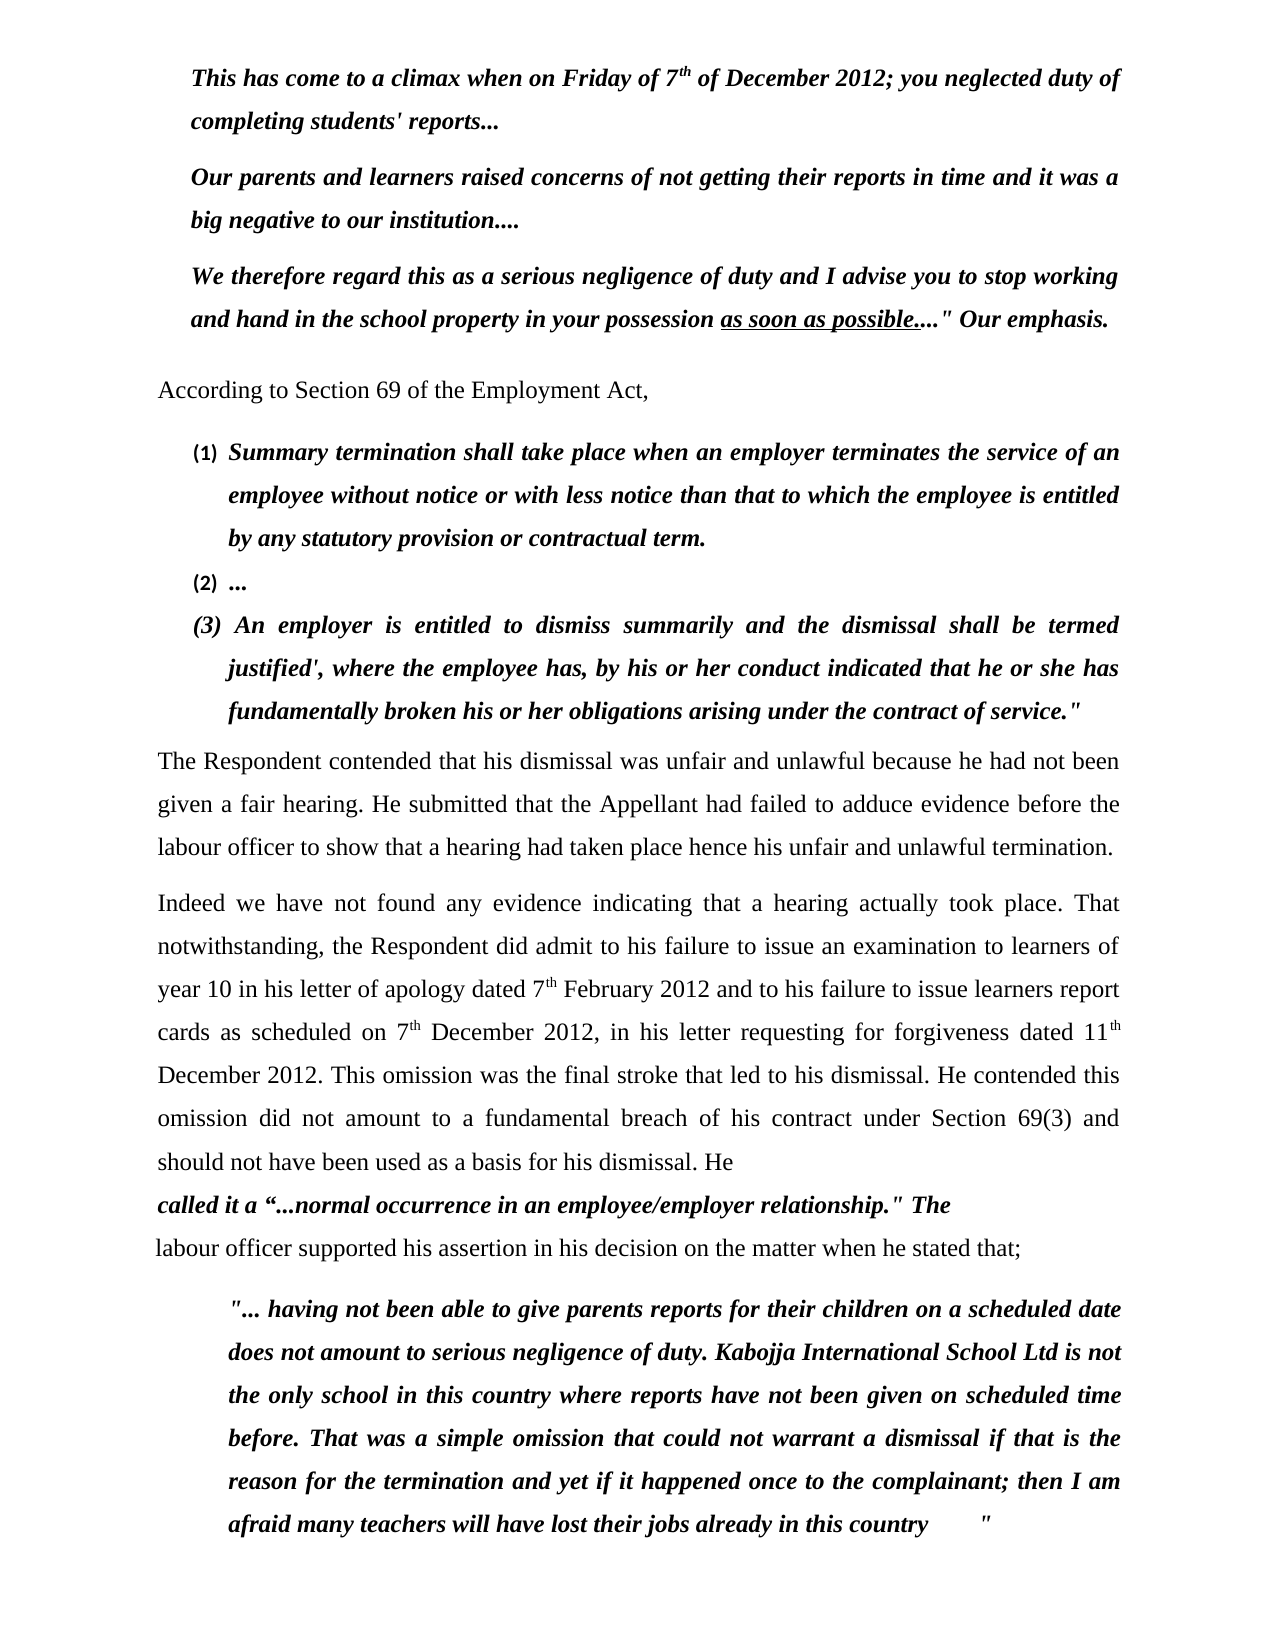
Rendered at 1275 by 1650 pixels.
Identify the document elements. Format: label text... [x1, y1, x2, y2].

list Summary termination shall take place when an employer terminates the service of an employee without notice or with less notice than that to which the employee is entitled by any statutory provision or contractual term. [193, 437, 1121, 552]
text According to Section 69 of the Employment Act, [157, 375, 1125, 403]
text (3) An employer is entitled to dismiss summarily and the dismissal shall be termed justified', where the employee has, by his or her conduct indicated that he or she has fundamentally broken his or her obligations arising under the contract of service." [193, 610, 1121, 725]
list ... [193, 567, 1125, 595]
text This has come to a climax when on Friday of 7th of December 2012; you neglected duty of completing students' reports... [191, 63, 1121, 135]
text We therefore regard this as a serious negligence of duty and I advise you to stop working and hand in the school property in your possession as soon as possible...." Our emphasis. [191, 261, 1121, 333]
text "... having not been able to give parents reports for their children on a scheduled date does not amount to serious negligence of duty. Kabojja International School Ltd is not the only school in this country where reports have not been given on scheduled time before. That was a simple omission that could not warrant a dismissal if that is the reason for the termination and yet if it happened once to the complainant; then I am afraid many teachers will have lost their jobs already in this country " [228, 1294, 1123, 1538]
text Indeed we have not found any evidence indicating that a hearing actually took place. That notwithstanding, the Respondent did admit to his failure to issue an examination to learners of year 10 in his letter of apology dated 7th February 2012 and to his failure to issue learners report cards as scheduled on 7th December 2012, in his letter requesting for forgiveness dated 11th December 2012. This omission was the final stroke that led to his dismissal. He contended this omission did not amount to a fundamental breach of his contract under Section 69(3) and should not have been used as a basis for his dismissal. He [157, 888, 1121, 1175]
text Our parents and learners raised concerns of not getting their reports in time and it was a big negative to our institution.... [191, 162, 1121, 234]
text called it a “...normal occurrence in an employee/employer relationship." The [157, 1190, 1125, 1218]
text labour officer supported his assertion in his decision on the matter when he stated that; [155, 1233, 1123, 1262]
text The Respondent contended that his dismissal was unfair and unlawful because he had not been given a fair hearing. He submitted that the Appellant had failed to adduce evidence before the labour officer to show that a hearing had taken place hence his unfair and unlawful termination. [157, 746, 1121, 861]
